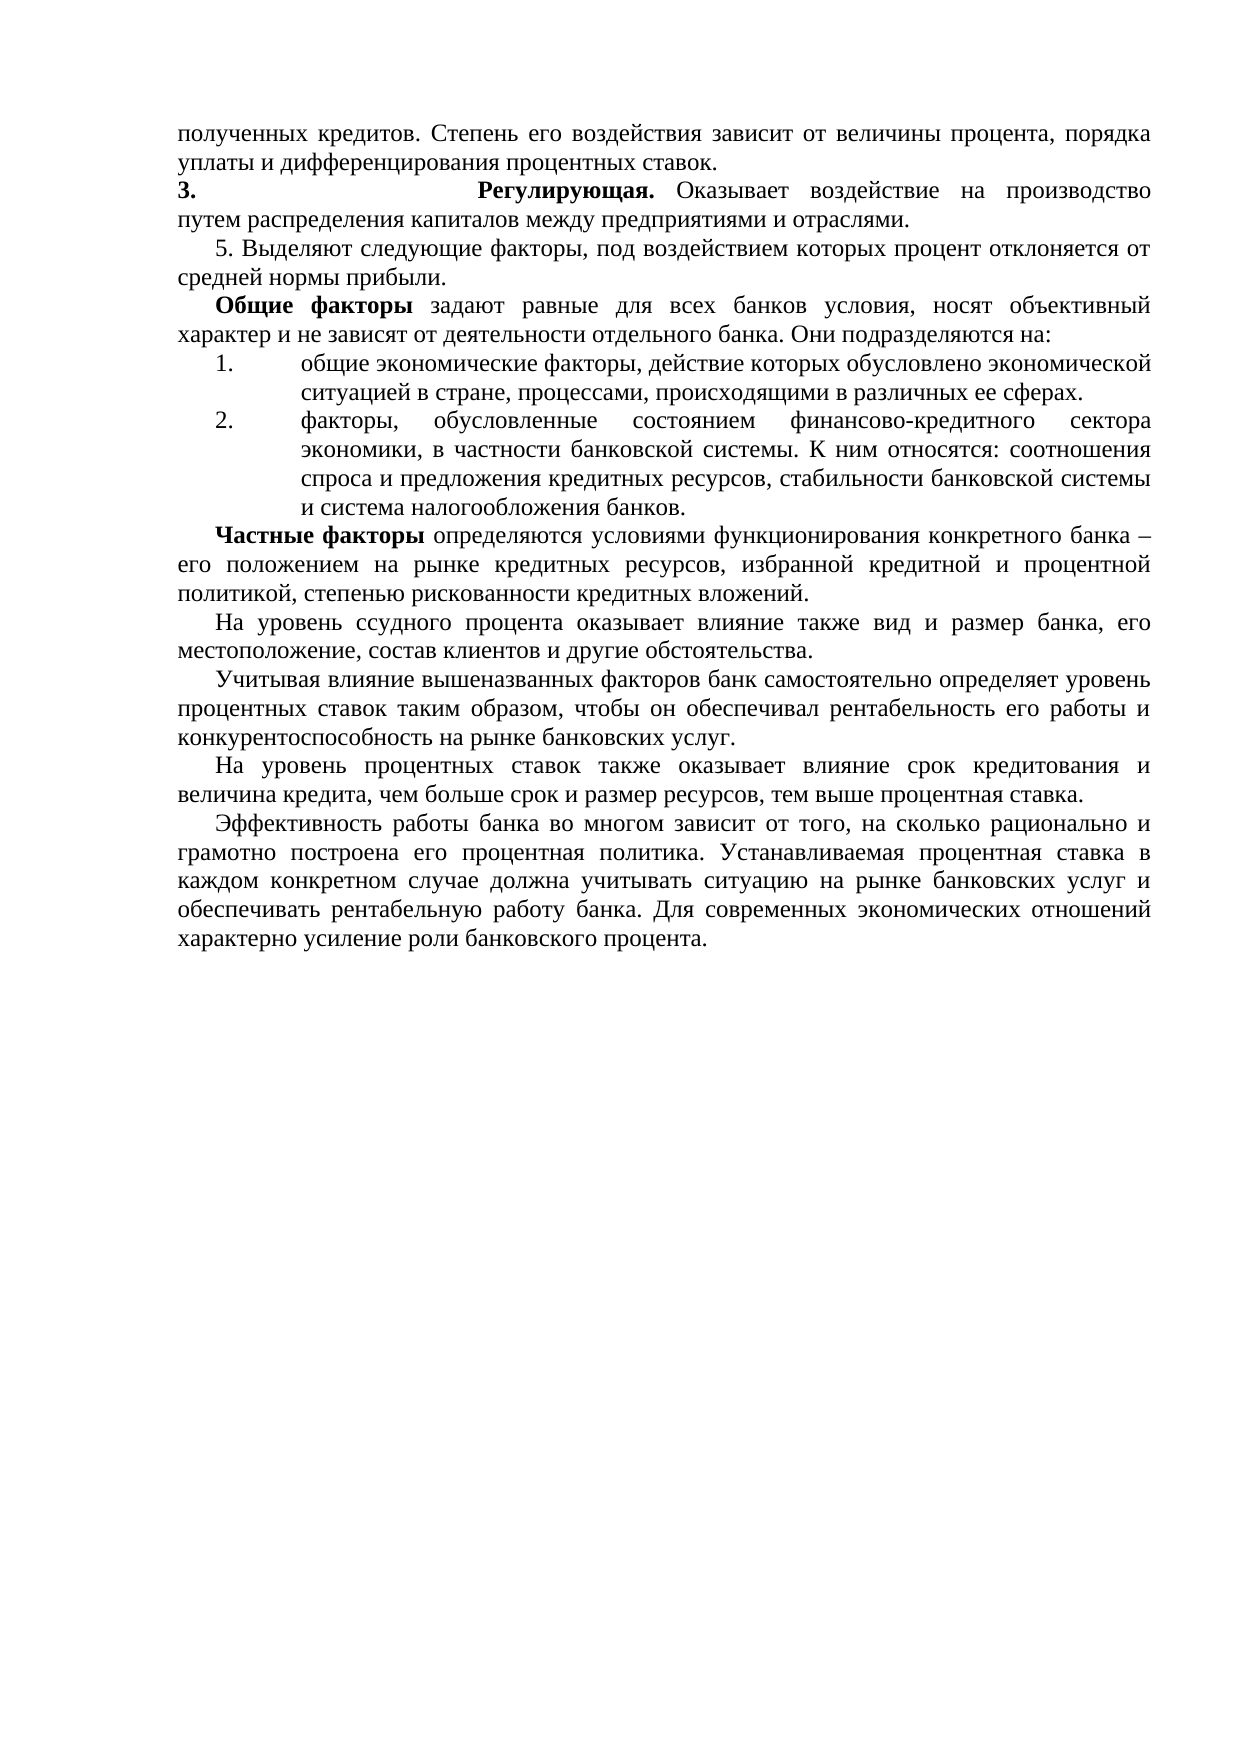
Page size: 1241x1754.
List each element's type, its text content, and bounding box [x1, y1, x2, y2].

list общие экономические факторы, действие которых обусловлено экономической ситуацией в стране, процессами, происходящими в различных ее сферах. [215, 348, 1152, 406]
text 5. Выделяют следующие факторы, под воздействием которых процент отклоняется от средней нормы прибыли. [177, 233, 1152, 291]
text Общие факторы задают равные для всех банков условия, носят объективный характер и не зависят от деятельности отдельного банка. Они подразделяются на: [177, 291, 1152, 348]
list факторы, обусловленные состоянием финансово-кредитного сектора экономики, в частности банковской системы. К ним относятся: соотношения спроса и предложения кредитных ресурсов, стабильности банковской системы и система налогообложения банков. [215, 406, 1152, 521]
text Частные факторы определяются условиями функционирования конкретного банка – его положением на рынке кредитных ресурсов, избранной кредитной и процентной политикой, степенью рискованности кредитных вложений. [177, 521, 1152, 607]
text На уровень процентных ставок также оказывает влияние срок кредитования и величина кредита, чем больше срок и размер ресурсов, тем выше процентная ставка. [177, 751, 1152, 808]
list Регулирующая. Оказывает воздействие на производство путем распределения капиталов между предприятиями и отраслями. [177, 176, 1152, 233]
text Учитывая влияние вышеназванных факторов банк самостоятельно определяет уровень процентных ставок таким образом, чтобы он обеспечивал рентабельность его работы и конкурентоспособность на рынке банковских услуг. [177, 664, 1152, 751]
text На уровень ссудного процента оказывает влияние также вид и размер банка, его местоположение, состав клиентов и другие обстоятельства. [177, 607, 1152, 664]
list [177, 118, 1152, 176]
text Эффективность работы банка во многом зависит от того, на сколько рационально и грамотно построена его процентная политика. Устанавливаемая процентная ставка в каждом конкретном случае должна учитывать ситуацию на рынке банковских услуг и обеспечивать рентабельную работу банка. Для современных экономических отношений характерно усиление роли банковского процента. [177, 808, 1152, 952]
